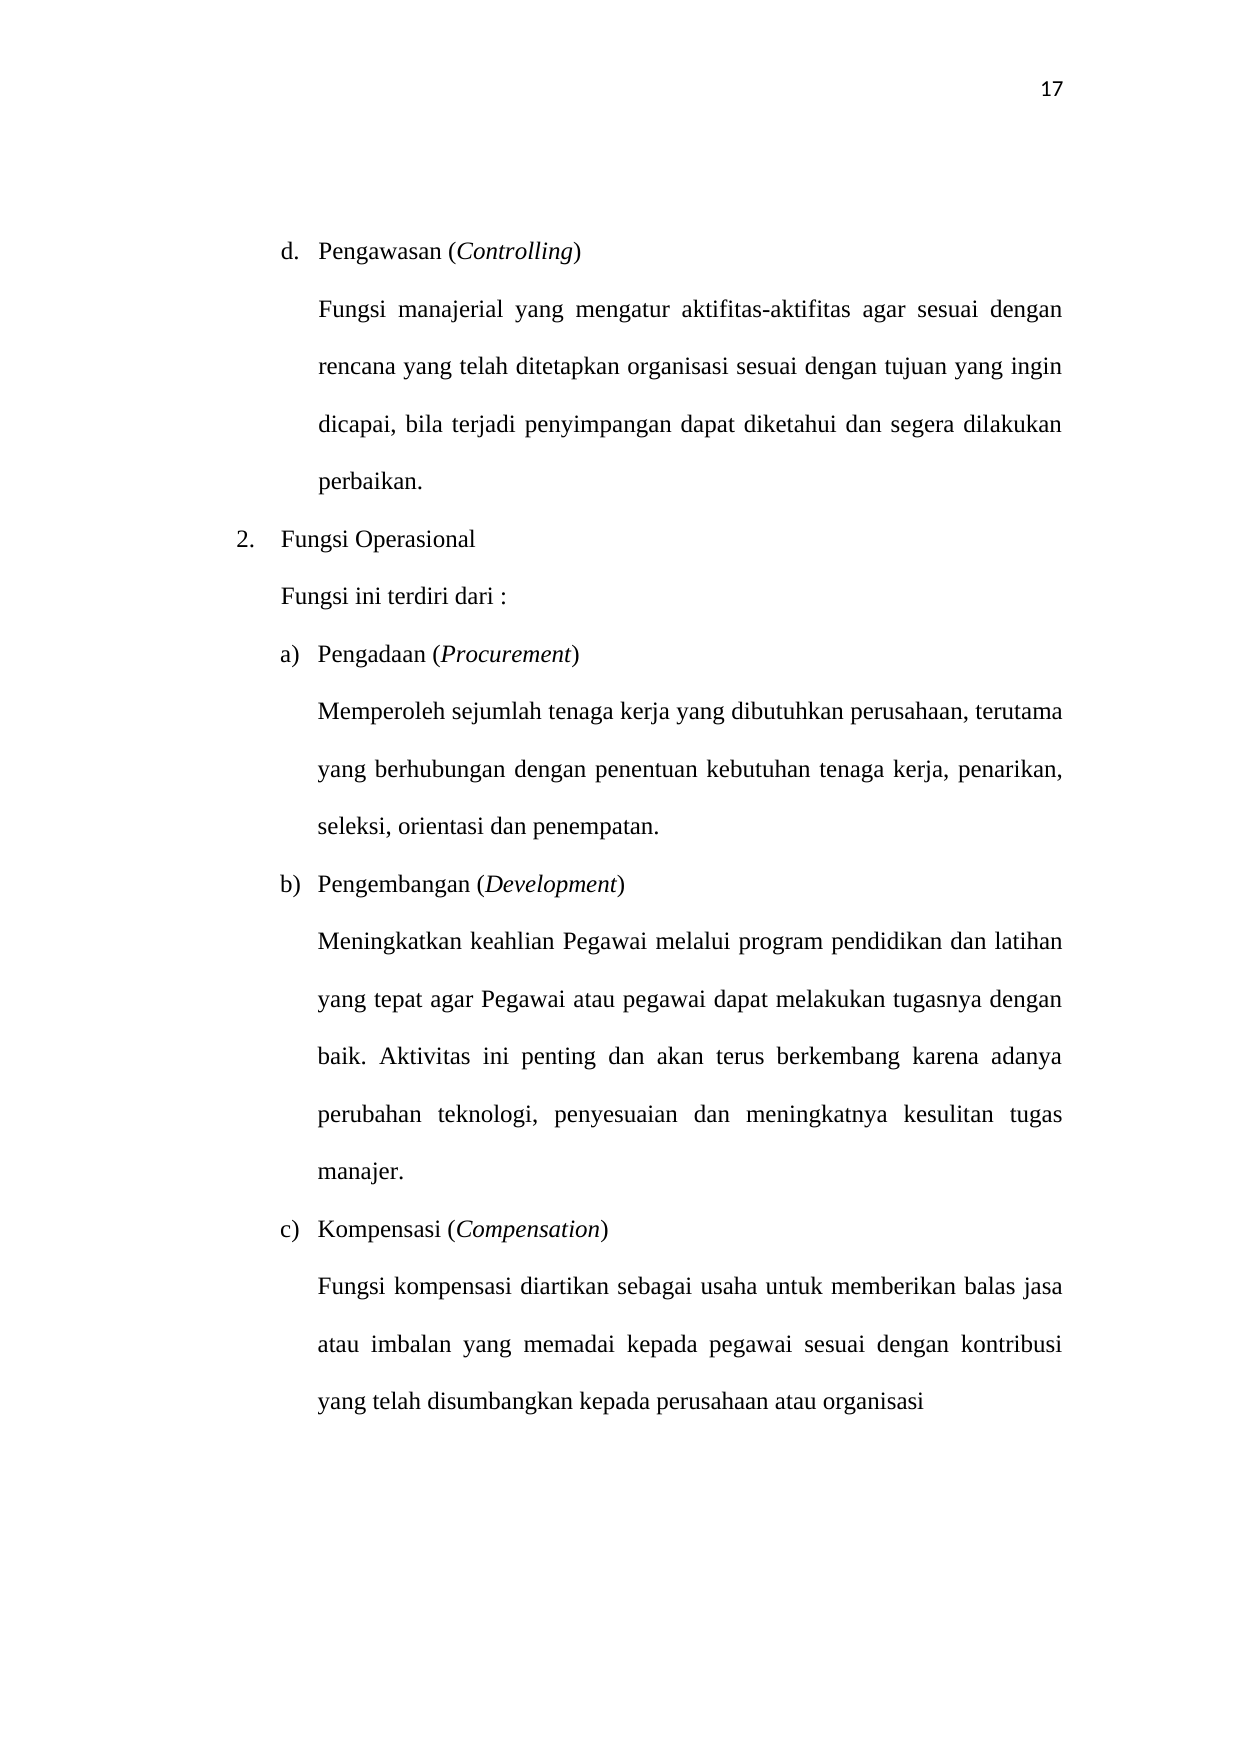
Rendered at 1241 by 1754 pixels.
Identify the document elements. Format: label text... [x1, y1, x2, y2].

list Fungsi kompensasi diartikan sebagai usaha untuk memberikan balas jasa atau imbalan yang memadai kepada pegawai sesuai dengan kontribusi yang telah disumbangkan kepada perusahaan atau organisasi [317, 1271, 1063, 1415]
list Fungsi ini terdiri dari : [281, 581, 1063, 610]
list Meningkatkan keahlian Pegawai melalui program pendidikan dan latihan yang tepat agar Pegawai atau pegawai dapat melakukan tugasnya dengan baik. Aktivitas ini penting dan akan terus berkembang karena adanya perubahan teknologi, penyesuaian dan meningkatnya kesulitan tugas manajer. [317, 926, 1063, 1185]
list Fungsi Operasional [236, 524, 1063, 552]
list Fungsi manajerial yang mengatur aktifitas-aktifitas agar sesuai dengan rencana yang telah ditetapkan organisasi sesuai dengan tujuan yang ingin dicapai, bila terjadi penyimpangan dapat diketahui dan segera dilakukan perbaikan. [318, 294, 1063, 495]
list Pengawasan (Controlling) [281, 236, 1063, 265]
list Pengembangan (Development) [280, 869, 1063, 897]
list Pengadaan (Procurement) [280, 639, 1063, 667]
list Memperoleh sejumlah tenaga kerja yang dibutuhkan perusahaan, terutama yang berhubungan dengan penentuan kebutuhan tenaga kerja, penarikan, seleksi, orientasi dan penempatan. [317, 696, 1063, 840]
list Kompensasi (Compensation) [280, 1214, 1063, 1242]
